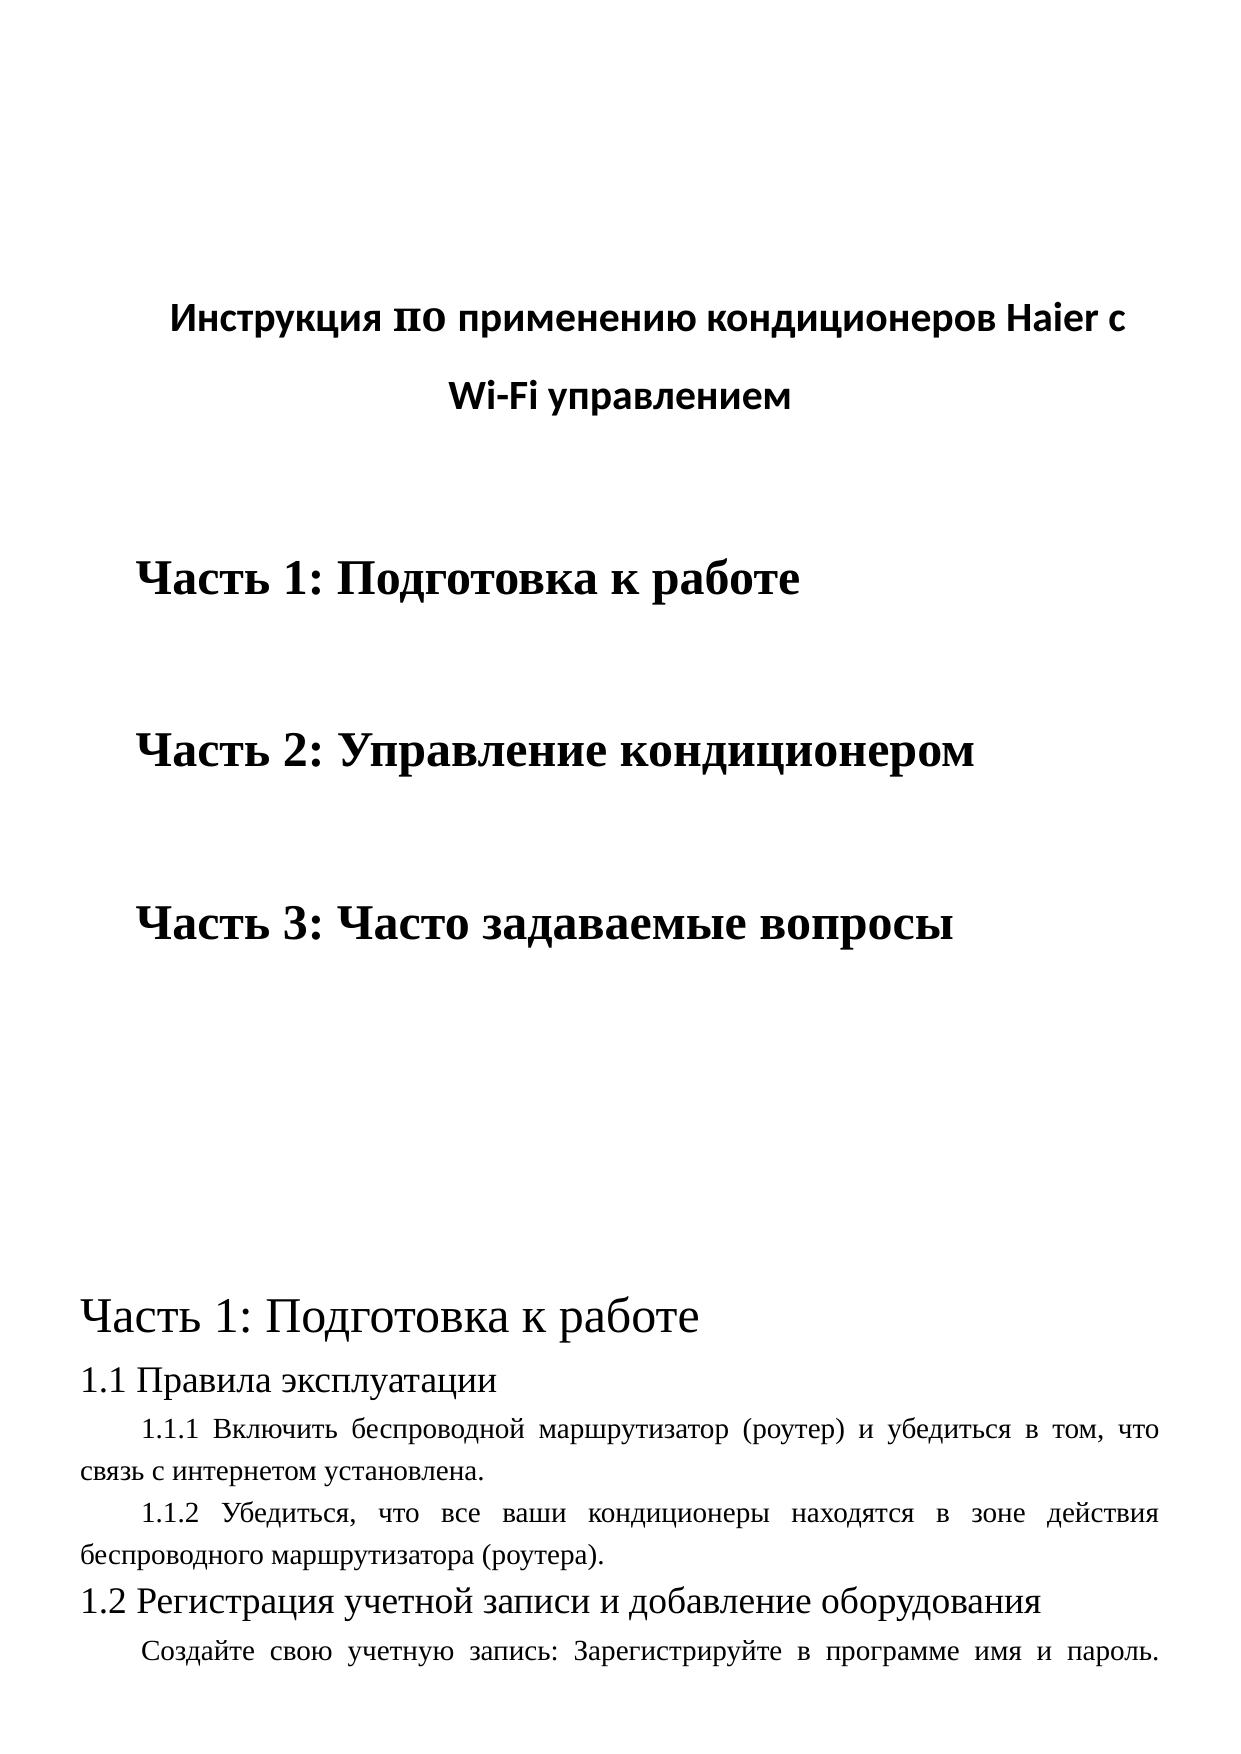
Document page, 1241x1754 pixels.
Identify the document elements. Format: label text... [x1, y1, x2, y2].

text Часть 2: Управление кондиционером [80, 720, 1160, 778]
text 1.2 Регистрация учетной записи и добавление оборудования [80, 1579, 1160, 1622]
text Часть 1: Подготовка к работе [80, 1286, 1160, 1343]
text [80, 1633, 1160, 1666]
text Часть 3: Часто задаваемые вопросы [80, 893, 1160, 950]
text Часть 1: Подготовка к работе [80, 548, 1160, 605]
text Инструкция по применению кондиционеров Haier с Wi-Fi управлением [80, 287, 1160, 420]
text 1.1.1 Включить беспроводной маршрутизатор (роутер) и убедиться в том, что связь с интернетом установлена. [80, 1411, 1160, 1487]
text 1.1.2 Убедиться, что все ваши кондиционеры находятся в зоне действия беспроводного маршрутизатора (роутера). [80, 1495, 1160, 1570]
text 1.1 Правила эксплуатации [80, 1357, 1160, 1401]
